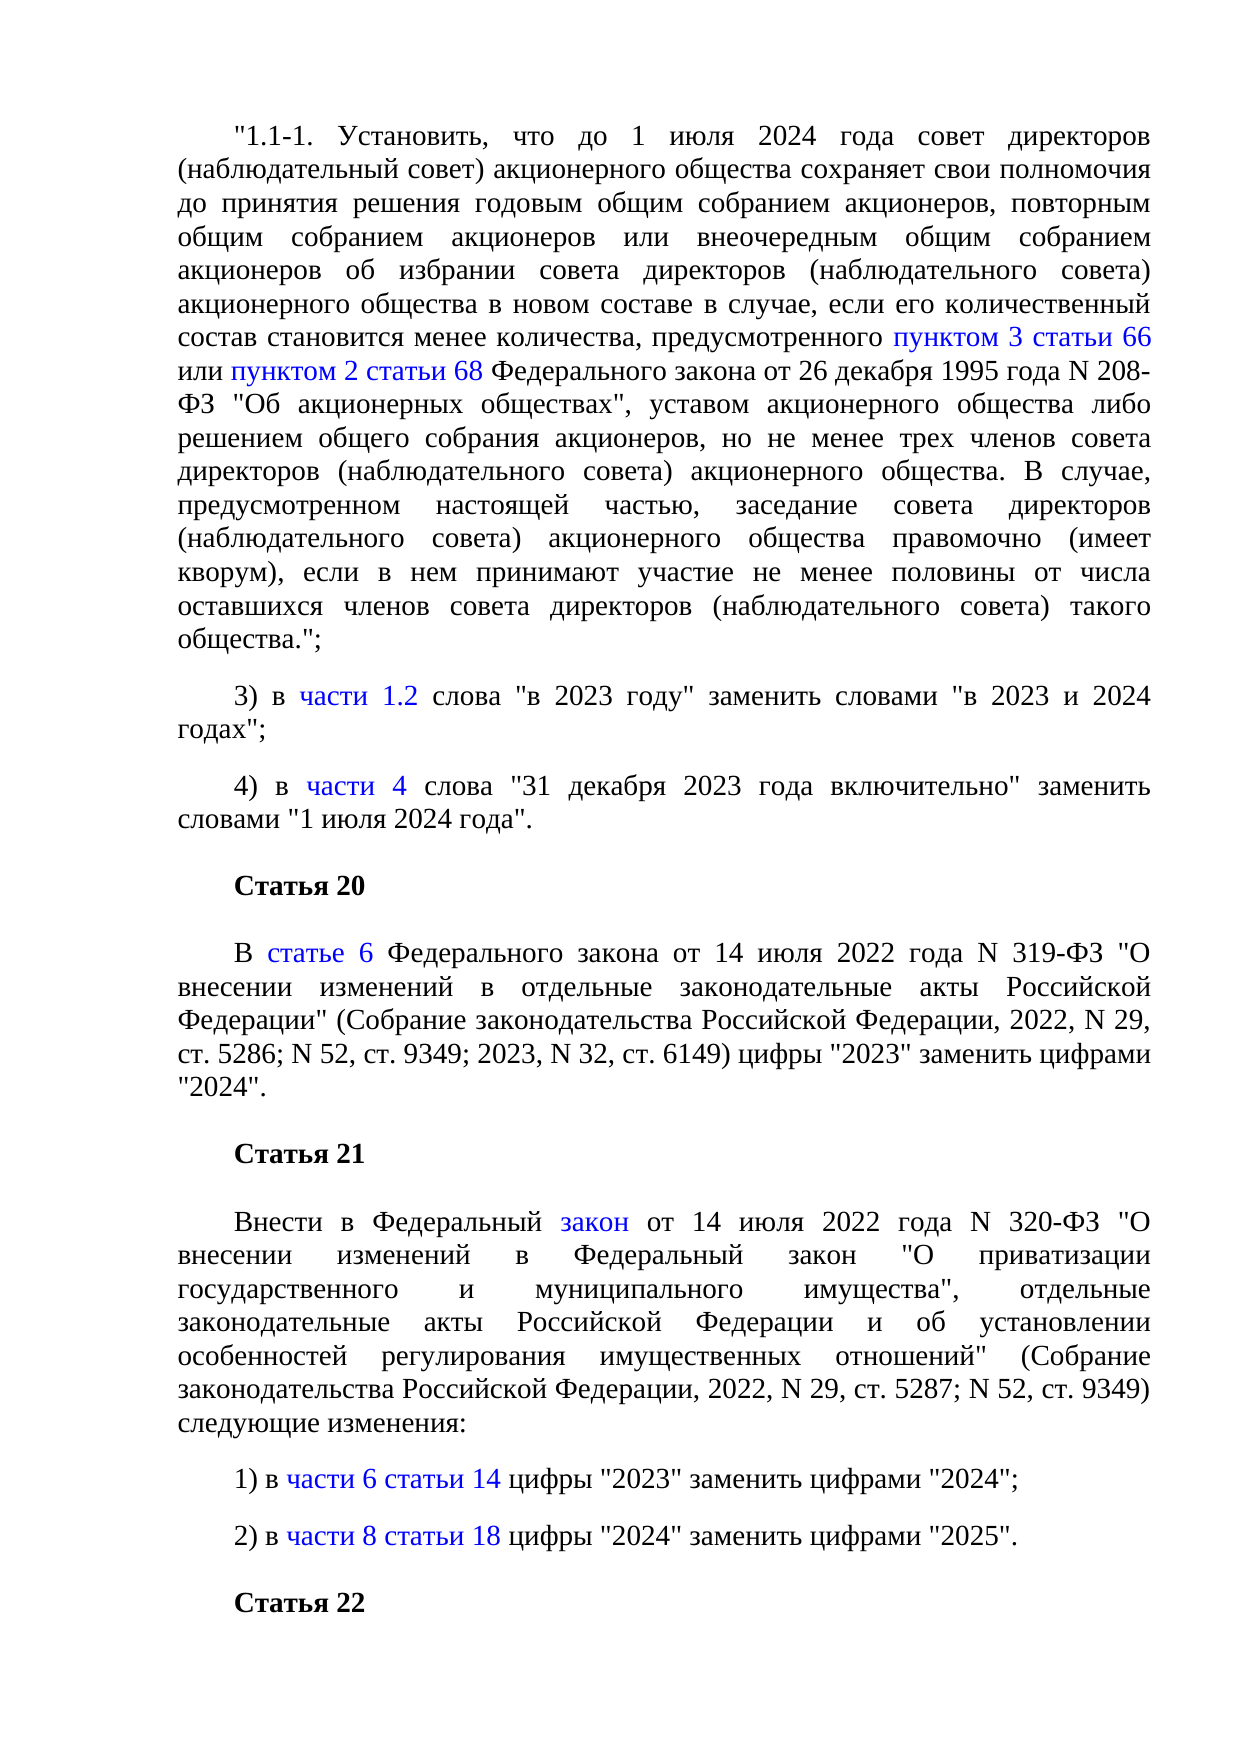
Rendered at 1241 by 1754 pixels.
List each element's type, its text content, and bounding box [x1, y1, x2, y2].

text Внести в Федеральный закон от 14 июля 2022 года N 320-ФЗ "О внесении изменений в Федеральный закон "О приватизации государственного и муниципального имущества", отдельные законодательные акты Российской Федерации и об установлении особенностей регулирования имущественных отношений" (Собрание законодательства Российской Федерации, 2022, N 29, ст. 5287; N 52, ст. 9349) следующие изменения: [177, 1204, 1152, 1438]
text 2) в части 8 статьи 18 цифры "2024" заменить цифрами "2025". [177, 1518, 1152, 1551]
text В статье 6 Федерального закона от 14 июля 2022 года N 319-ФЗ "О внесении изменений в отдельные законодательные акты Российской Федерации" (Собрание законодательства Российской Федерации, 2022, N 29, ст. 5286; N 52, ст. 9349; 2023, N 32, ст. 6149) цифры "2023" заменить цифрами "2024". [177, 935, 1152, 1103]
title Статья 22 [177, 1585, 1152, 1618]
title Статья 20 [177, 868, 1152, 902]
text 3) в части 1.2 слова "в 2023 году" заменить словами "в 2023 и 2024 годах"; [177, 678, 1152, 745]
text 4) в части 4 слова "31 декабря 2023 года включительно" заменить словами "1 июля 2024 года". [177, 768, 1152, 835]
title Статья 21 [177, 1137, 1152, 1170]
text "1.1-1. Установить, что до 1 июля 2024 года совет директоров (наблюдательный совет) акционерного общества сохраняет свои полномочия до принятия решения годовым общим собранием акционеров, повторным общим собранием акционеров или внеочередным общим собранием акционеров об избрании совета директоров (наблюдательного совета) акционерного общества в новом составе в случае, если его количественный состав становится менее количества, предусмотренного пунктом 3 статьи 66 или пунктом 2 статьи 68 Федерального закона от 26 декабря 1995 года N 208-ФЗ "Об акционерных обществах", уставом акционерного общества либо решением общего собрания акционеров, но не менее трех членов совета директоров (наблюдательного совета) акционерного общества. В случае, предусмотренном настоящей частью, заседание совета директоров (наблюдательного совета) акционерного общества правомочно (имеет кворум), если в нем принимают участие не менее половины от числа оставшихся членов совета директоров (наблюдательного совета) такого общества."; [177, 118, 1152, 655]
text 1) в части 6 статьи 14 цифры "2023" заменить цифрами "2024"; [177, 1461, 1152, 1495]
